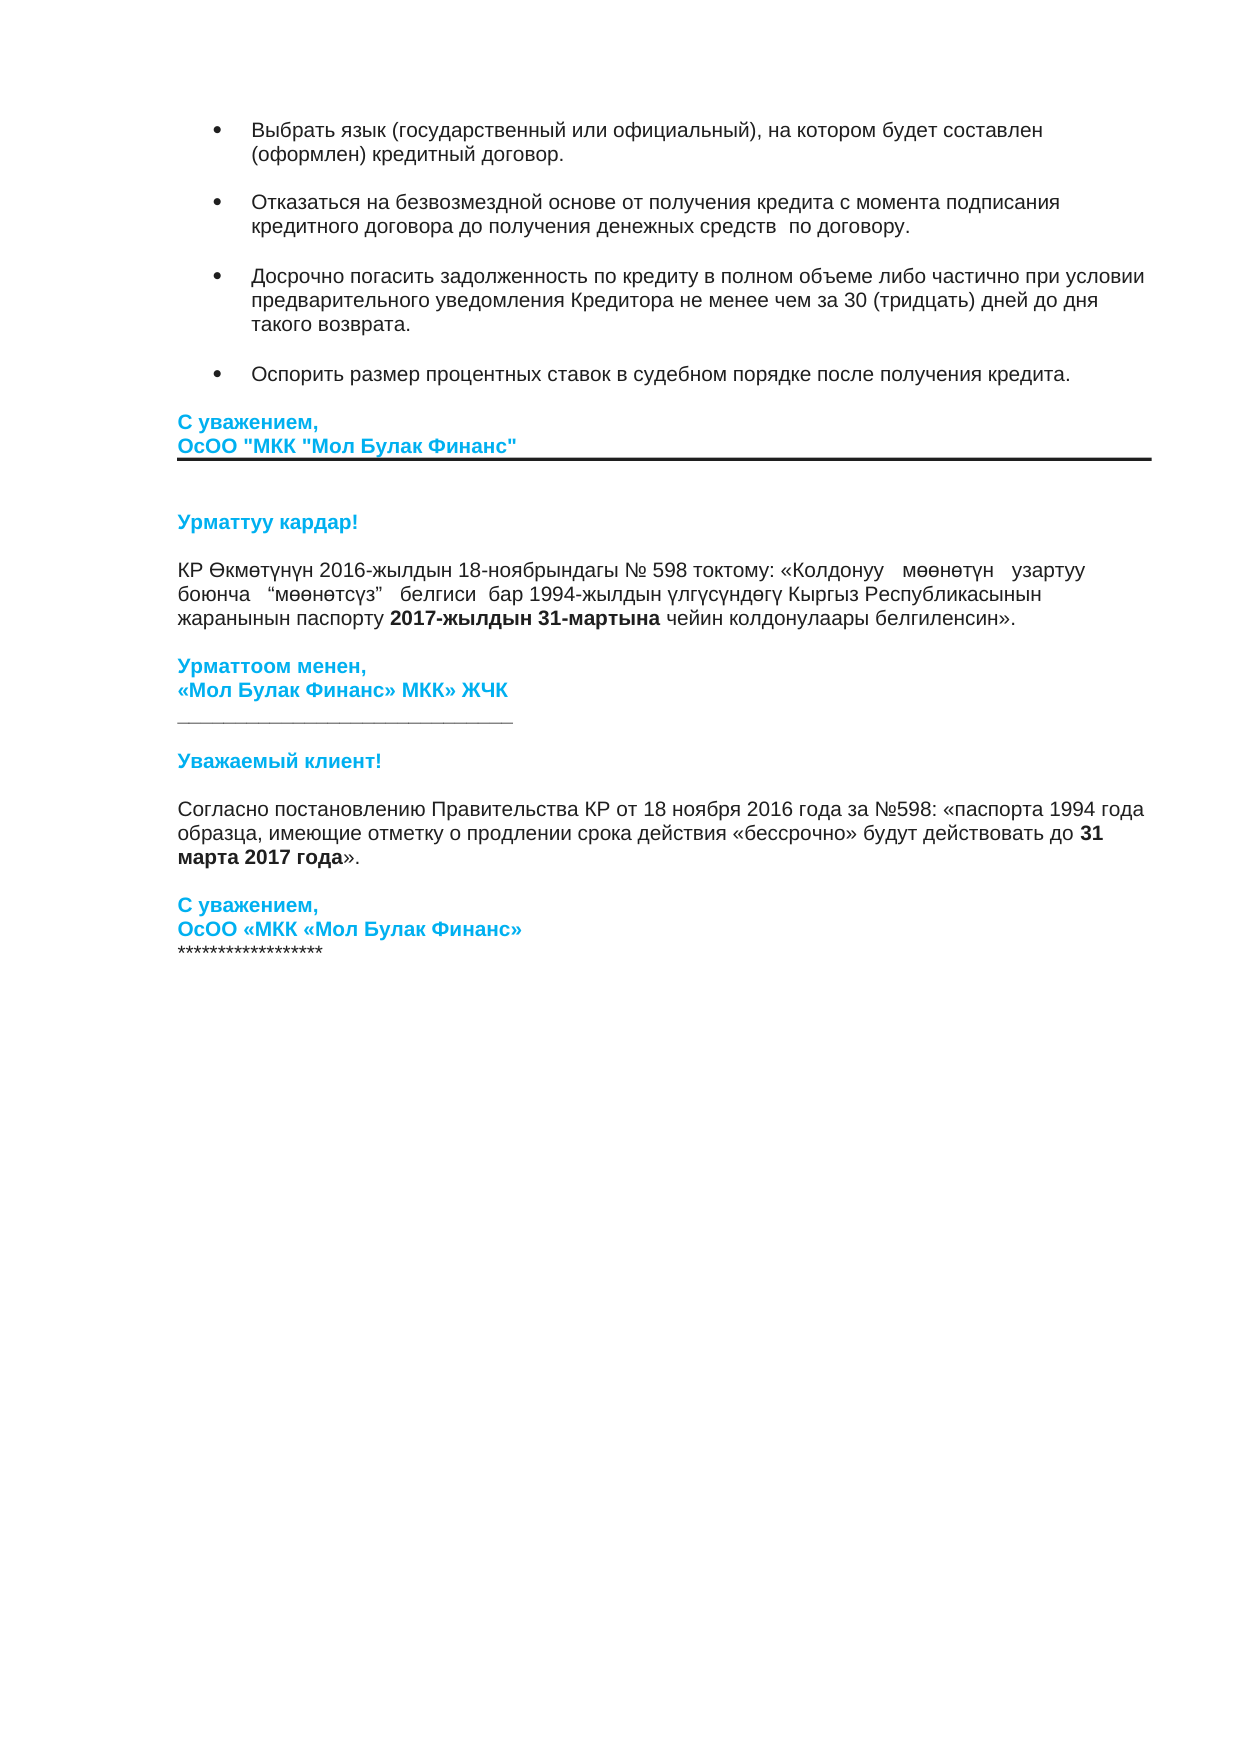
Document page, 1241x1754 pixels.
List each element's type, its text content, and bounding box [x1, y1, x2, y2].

list Выбрать язык (государственный или официальный), на котором будет составлен (оформлен) кредитный договор. [213, 118, 1152, 166]
text ОсОО "МКК "Мол Булак Финанс" [177, 434, 1152, 457]
text Уважаемый клиент! [177, 749, 1152, 773]
text С уважением, [177, 410, 1152, 434]
text «Мол Булак Финанс» МКК» ЖЧК [177, 677, 1152, 701]
text КР Өкмөтүнүн 2016-жылдын 18-ноябрындагы № 598 токтому: «Колдонуу мөөнөтүн узартуу боюнча “мөөнөтсүз” белгиси бар 1994-жылдын үлгүсүндөгү Кыргыз Республикасынын жаранынын паспорту 2017-жылдын 31-мартына чейин колдонулаары белгиленсин». [177, 558, 1152, 629]
list Отказаться на безвозмездной основе от получения кредита с момента подписания кредитного договора до получения денежных средств по договору. [213, 190, 1152, 238]
text С уважением, ОсОО «МКК «Мол Булак Финанс» [177, 893, 1152, 941]
list Оспорить размер процентных ставок в судебном порядке после получения кредита. [213, 362, 1152, 386]
text _____________________________ [177, 701, 1152, 725]
text Урматтоом менен, [177, 653, 1152, 677]
text Согласно постановлению Правительства КР от 18 ноября 2016 года за №598: «паспорта 1994 года образца, имеющие отметку о продлении срока действия «бессрочно» будут действовать до 31 марта 2017 года». [177, 797, 1152, 869]
text Урматтуу кардар! [177, 510, 1152, 534]
text ****************** [177, 941, 1152, 965]
list Досрочно погасить задолженность по кредиту в полном объеме либо частично при условии предварительного уведомления Кредитора не менее чем за 30 (тридцать) дней до дня такого возврата. [213, 264, 1152, 336]
